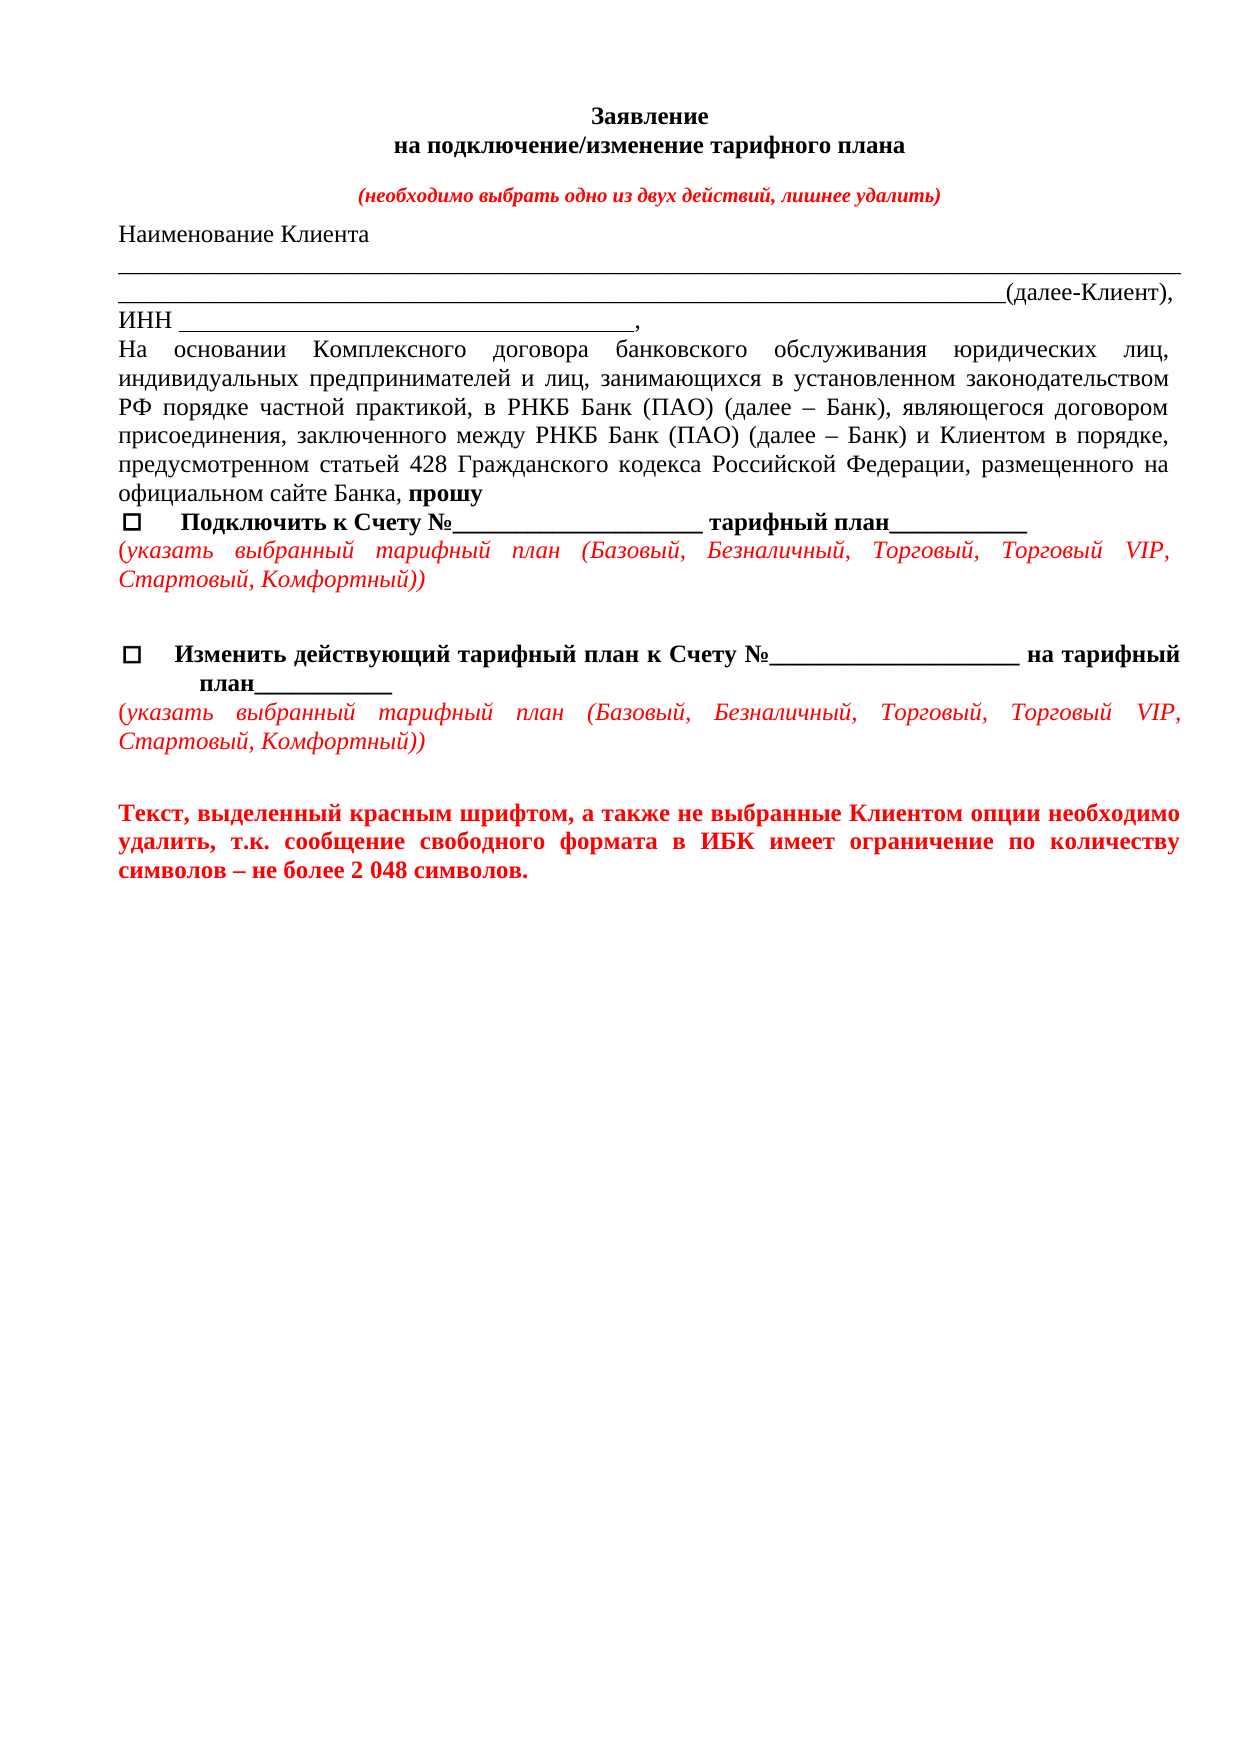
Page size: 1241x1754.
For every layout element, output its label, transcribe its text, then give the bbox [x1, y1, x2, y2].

text (указать выбранный тарифный план (Базовый, Безналичный, Торговый, Торговый VIP, Стартовый, Комфортный))‬‬‬‬‬ [118, 697, 1181, 754]
text Текст, выделенный красным шрифтом, а также не выбранные Клиентом опции необходимо удалить, т.к. сообщение свободного формата в ИБК имеет ограничение по количеству символов – не более 2 048 символов. [118, 798, 1181, 884]
text (необходимо выбрать одно из двух действий, лишнее удалить) [118, 183, 1181, 207]
text Наименование Клиента ____________________________________________________________________________________________________________________________________________________________(далее-Клиент), ИНН , [118, 219, 1181, 273]
text Заявление [118, 101, 1181, 130]
text Наименование Клиента ____________________________________________________________________________________________________________________________________________________________(далее-Клиент), ИНН , [118, 274, 1181, 334]
table_header На основании Комплексного договора банковского обслуживания юридических лиц, индивидуальных предпринимателей и лиц, занимающихся в установленном законодательством РФ порядке частной практикой, в РНКБ Банк (ПАО) (далее – Банк), являющегося договором присоединения, заключенного между РНКБ Банк (ПАО) (далее – Банк) и Клиентом в порядке, предусмотренном статьей 428 Гражданского кодекса Российской Федерации, размещенного на официальном сайте Банка, прошу Подключить к Счету №____________________ тарифный план___________ (указать выбранный тарифный план (Базовый, Безналичный, Торговый, Торговый VIP, Стартовый, Комфортный))‬‬‬‬‬ ‬‬ [107, 334, 1181, 639]
list Изменить действующий тарифный план к Счету №____________________ на тарифный план___________ [122, 639, 1181, 697]
text на подключение/изменение тарифного плана [118, 130, 1181, 183]
